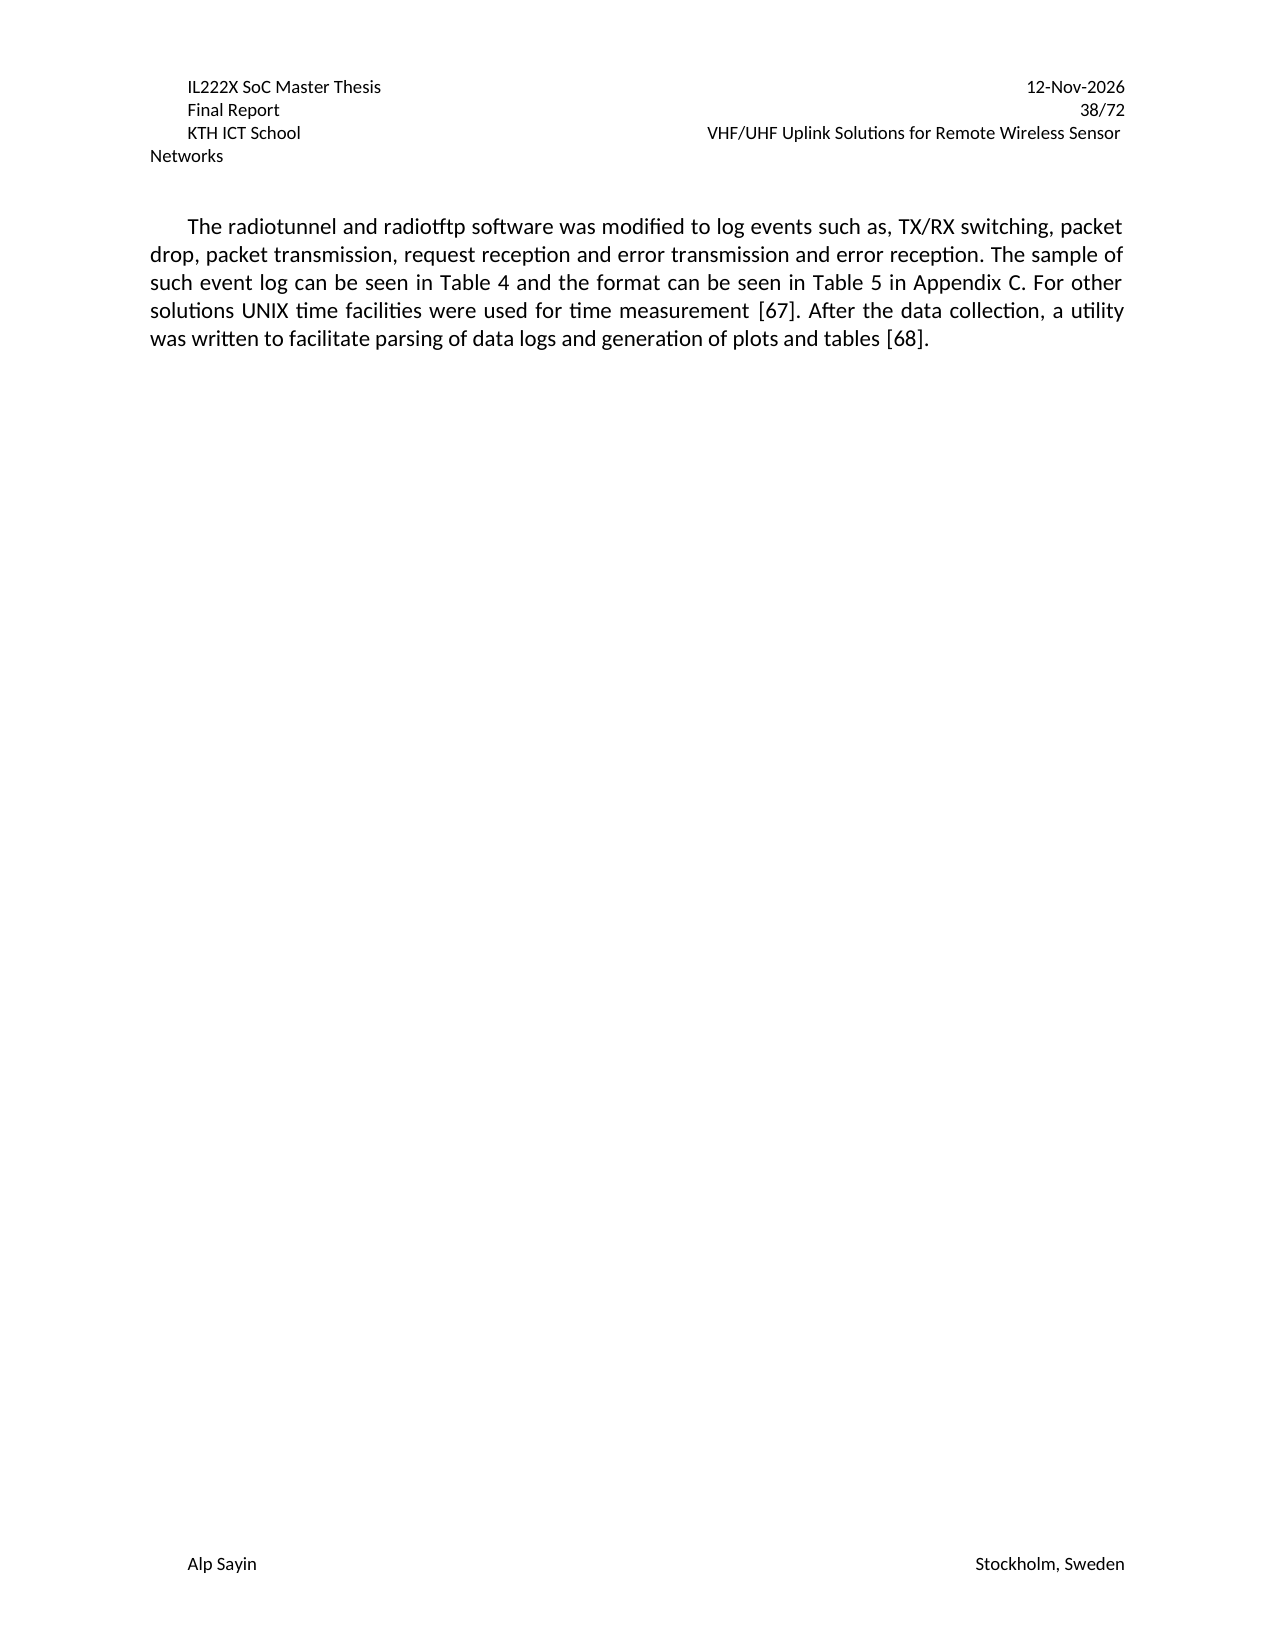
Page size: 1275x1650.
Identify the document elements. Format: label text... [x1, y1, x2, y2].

text The radiotunnel and radiotftp software was modified to log events such as, TX/RX switching, packet drop, packet transmission, request reception and error transmission and error reception. The sample of such event log can be seen in Table 4 and the format can be seen in Table 5 in Appendix C. For other solutions UNIX time facilities were used for time measurement [67]. After the data collection, a utility was written to facilitate parsing of data logs and generation of plots and tables [68]. [150, 212, 1125, 353]
